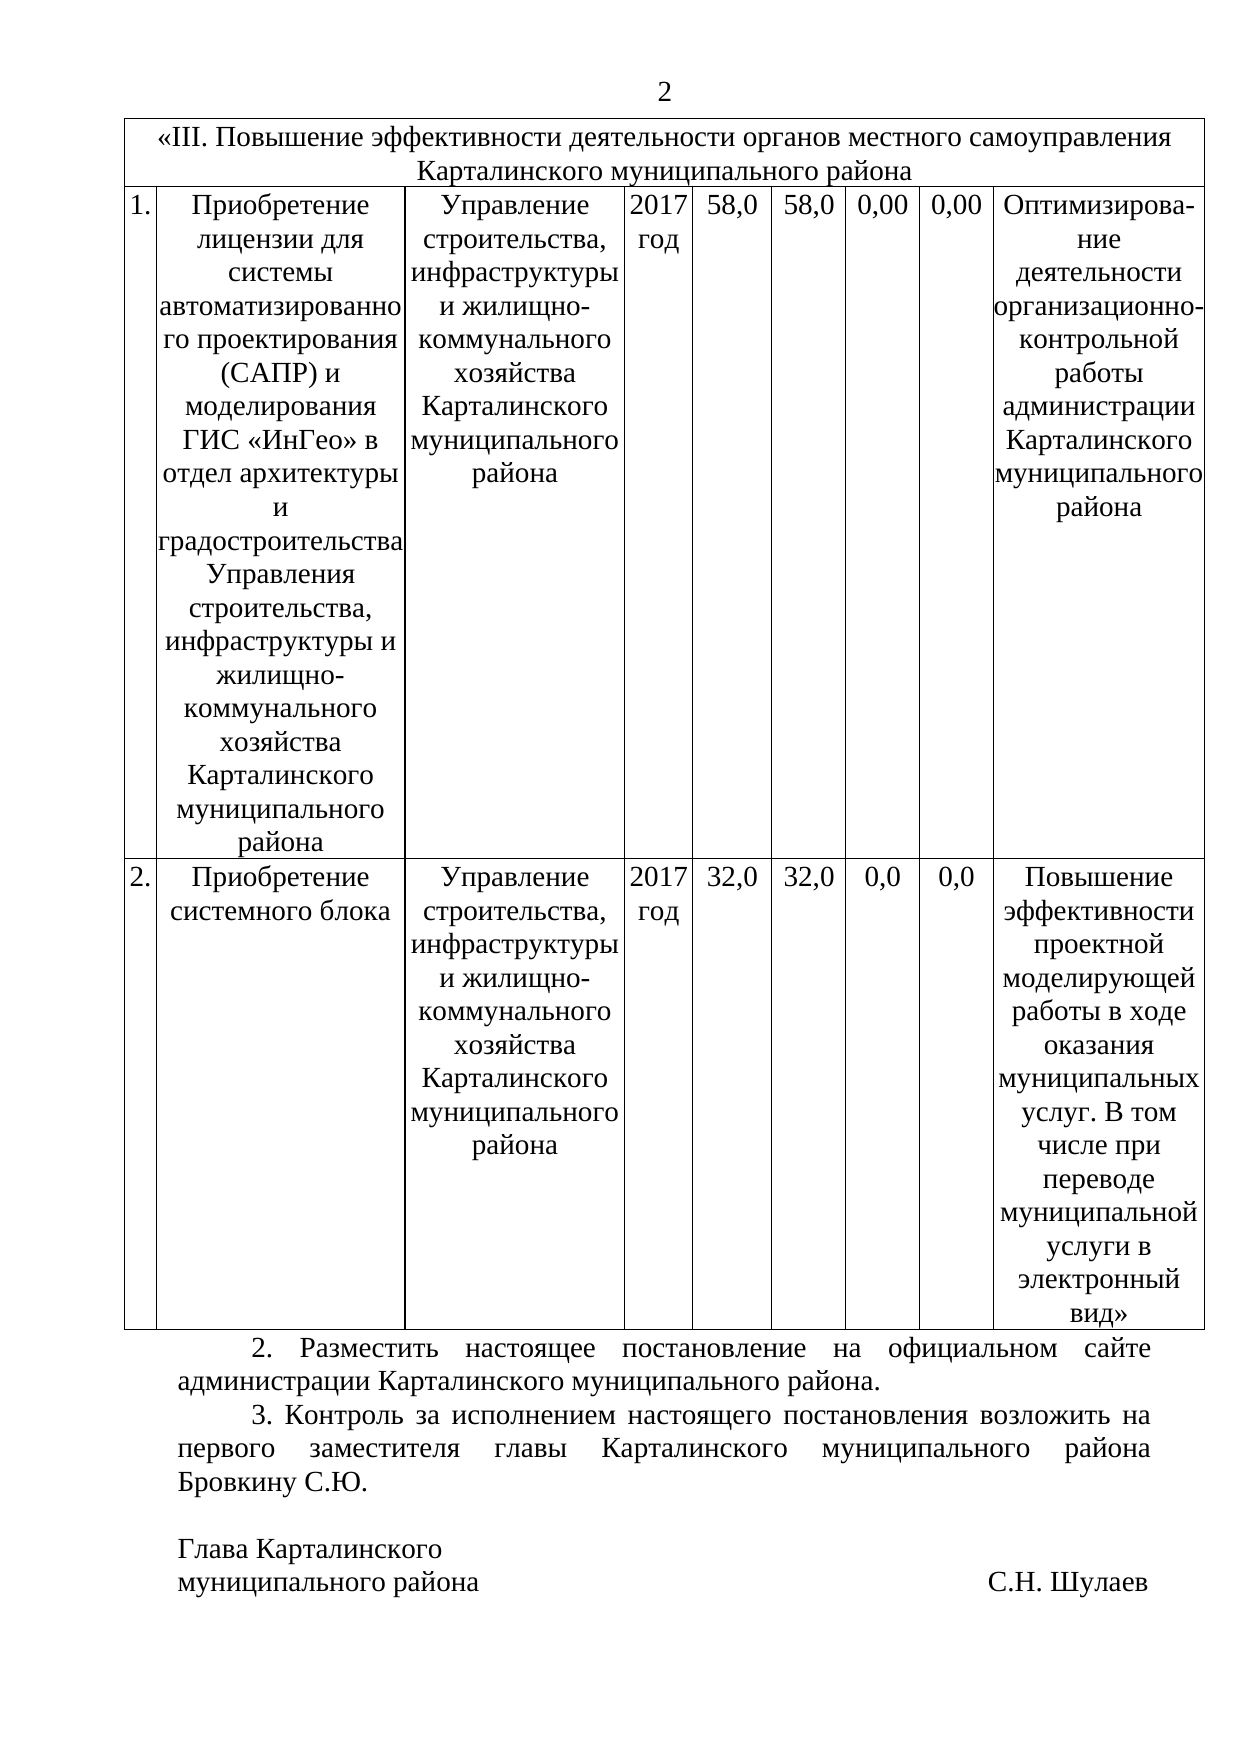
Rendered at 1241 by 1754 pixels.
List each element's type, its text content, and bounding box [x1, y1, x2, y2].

table_cell 0,0 [846, 859, 919, 1329]
table_cell 0,00 [920, 187, 993, 858]
text 3. Контроль за исполнением настоящего постановления возложить на первого заместителя главы Карталинского муниципального района Бровкину С.Ю. [177, 1397, 1152, 1497]
text Глава Карталинского [177, 1531, 1152, 1564]
table_cell 1. [125, 187, 156, 858]
table_cell 32,0 [772, 859, 845, 1329]
table_cell 0,00 [846, 187, 919, 858]
table_cell 0,0 [920, 859, 993, 1329]
table_header «III. Повышение эффективности деятельности органов местного самоуправления Карталинского муниципального района [125, 119, 1204, 186]
table_cell Повышение эффективности проектной моделирующей работы в ходе оказания муниципальных услуг. В том числе при переводе муниципальной услуги в электронный вид» [994, 859, 1204, 1329]
table_cell Управление строительства, инфраструктуры и жилищно-коммунального хозяйства Карталинского муниципального района [406, 187, 624, 858]
table_cell 2017 год [625, 859, 692, 1329]
table_cell 58,0 [693, 187, 771, 858]
text муниципального района С.Н. Шулаев [177, 1564, 1152, 1598]
table_cell Управление строительства, инфраструктуры и жилищно-коммунального хозяйства Карталинского муниципального района [406, 859, 624, 1329]
text 2. Разместить настоящее постановление на официальном сайте администрации Карталинского муниципального района. [177, 1330, 1152, 1397]
table_cell 2017 год [625, 187, 692, 858]
table_cell Оптимизирова-ние деятельности организационно-контрольной работы администрации Карталинского муниципального района [994, 187, 1204, 858]
table_cell 2. [125, 859, 156, 1329]
table_cell 58,0 [772, 187, 845, 858]
table_cell Приобретение системного блока [157, 859, 404, 1329]
table_cell 32,0 [693, 859, 771, 1329]
